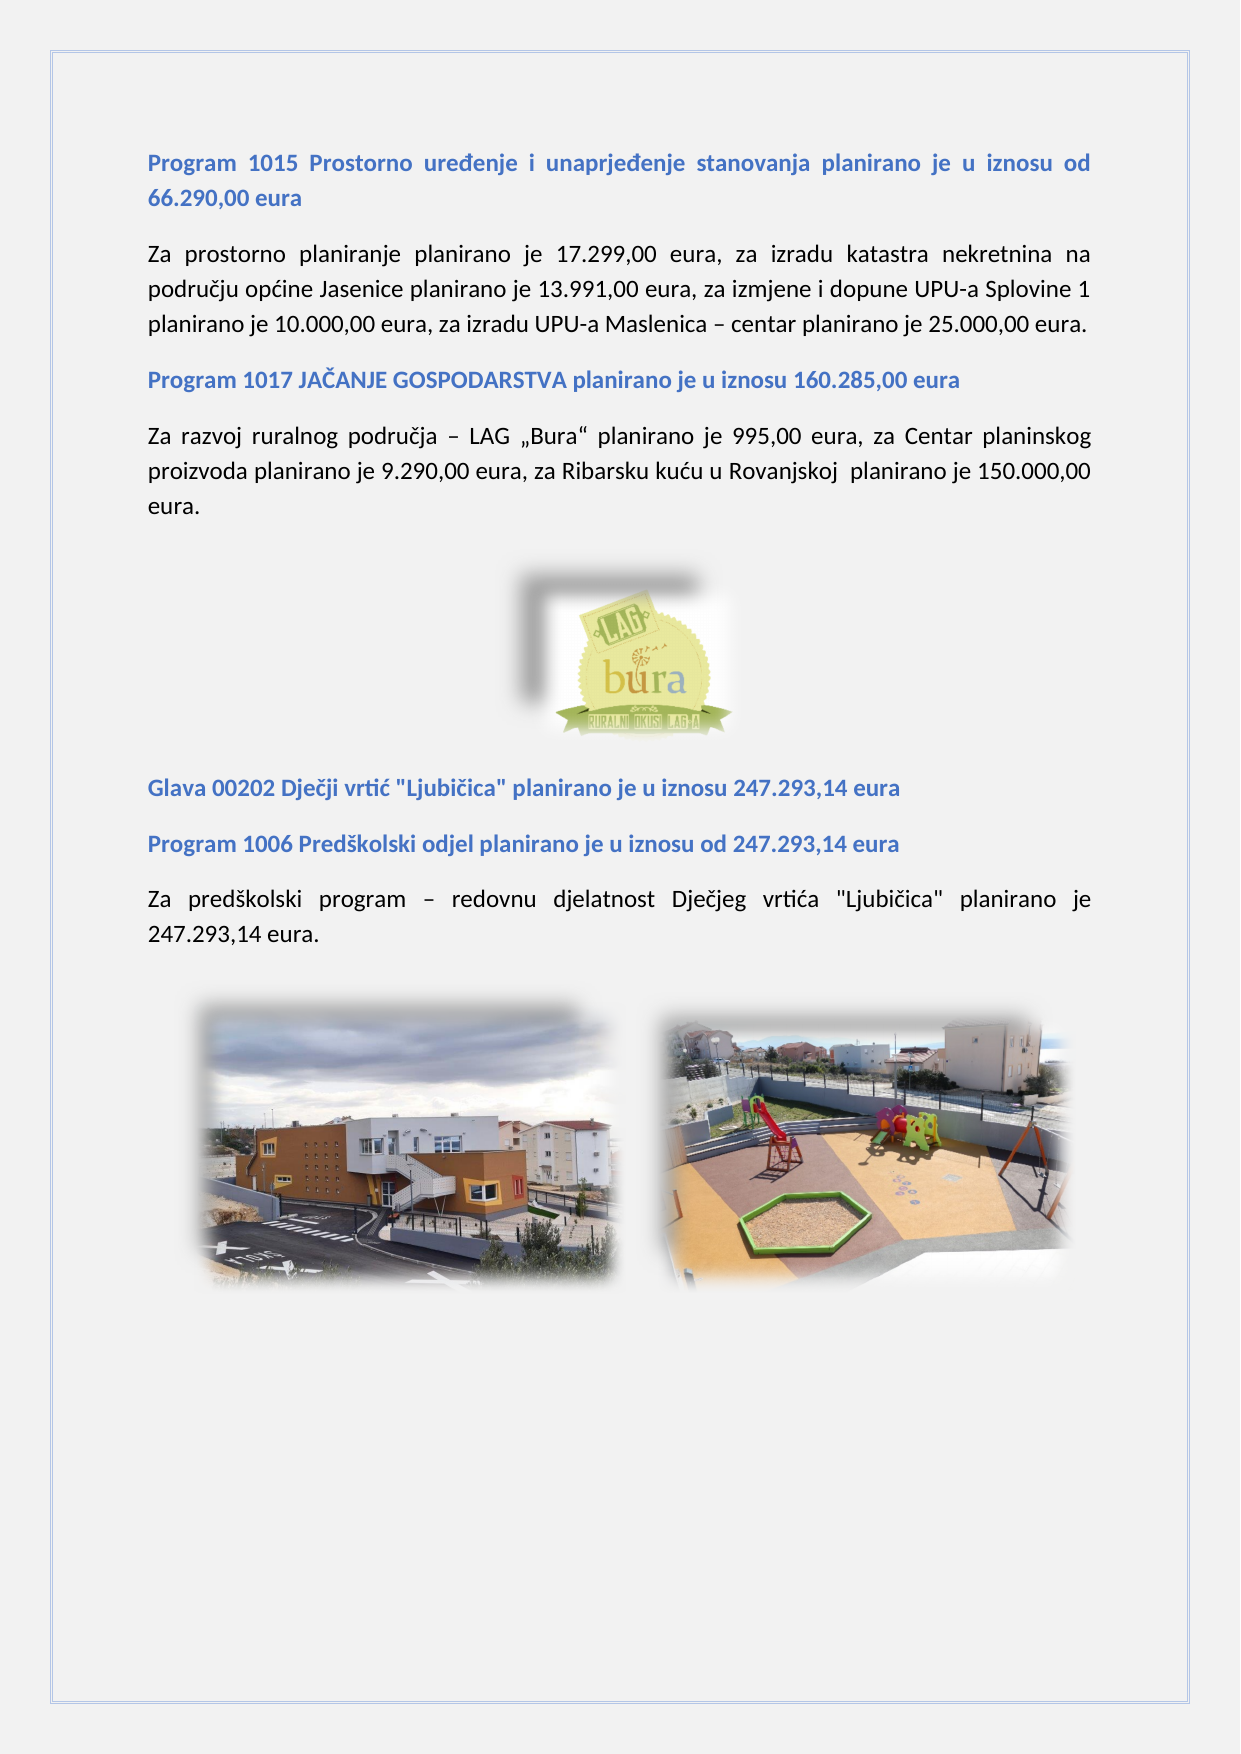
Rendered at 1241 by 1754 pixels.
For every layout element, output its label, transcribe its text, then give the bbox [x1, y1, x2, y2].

text Program 1006 Predškolski odjel planirano je u iznosu od 247.293,14 eura [148, 828, 1093, 858]
text Glava 00202 Dječji vrtić "Ljubičica" planirano je u iznosu 247.293,14 eura [148, 772, 1093, 802]
text Program 1015 Prostorno uređenje i unaprjeđenje stanovanja planirano je u iznosu od 66.290,00 eura [148, 148, 1093, 213]
picture [222, 1030, 598, 1265]
picture [555, 605, 719, 718]
text Za predškolski program – redovnu djelatnost Dječjeg vrtića "Ljubičica" planirano je 247.293,14 eura. [148, 883, 1093, 949]
text Program 1017 JAČANJE GOSPODARSTVA planirano je u iznosu 160.285,00 eura [148, 364, 1093, 395]
picture [685, 1042, 1047, 1265]
text Za prostorno planiranje planirano je 17.299,00 eura, za izradu katastra nekretnina na području općine Jasenice planirano je 13.991,00 eura, za izmjene i dopune UPU-a Splovine 1 planirano je 10.000,00 eura, za izradu UPU-a Maslenica – centar planirano je 25.000,00 eura. [148, 238, 1093, 339]
text Za razvoj ruralnog područja – LAG „Bura“ planirano je 995,00 eura, za Centar planinskog proizvoda planirano je 9.290,00 eura, za Ribarsku kuću u Rovanjskoj planirano je 150.000,00 eura. [148, 420, 1093, 521]
